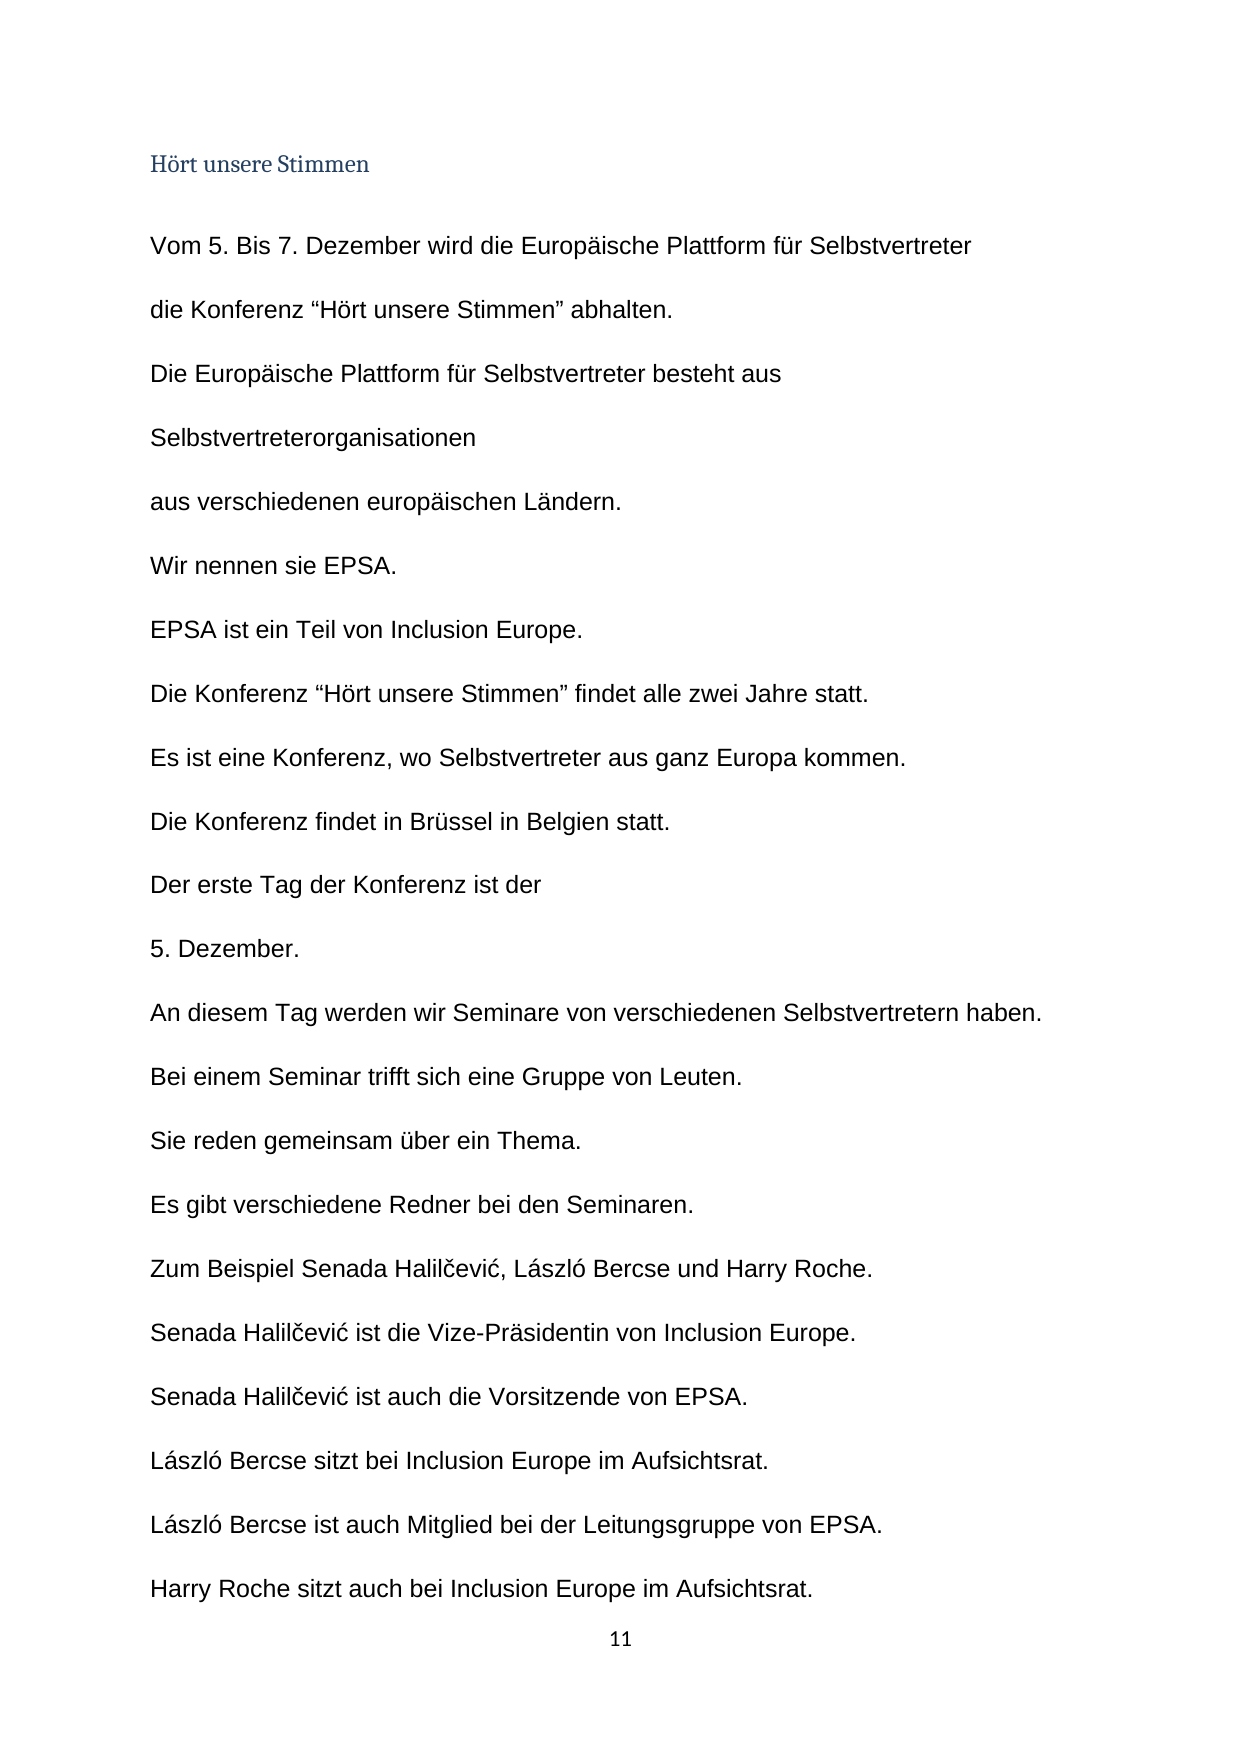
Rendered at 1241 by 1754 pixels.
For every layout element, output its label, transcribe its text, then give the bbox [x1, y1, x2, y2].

text Die Europäische Plattform für Selbstvertreter besteht aus [150, 359, 1090, 388]
text László Bercse sitzt bei Inclusion Europe im Aufsichtsrat. [150, 1446, 1090, 1475]
text 5. Dezember. [150, 934, 1090, 963]
text Harry Roche sitzt auch bei Inclusion Europe im Aufsichtsrat. [150, 1574, 1090, 1603]
text Es gibt verschiedene Redner bei den Seminaren. [150, 1190, 1090, 1219]
text Vom 5. Bis 7. Dezember wird die Europäische Plattform für Selbstvertreter [150, 183, 1090, 260]
text Bei einem Seminar trifft sich eine Gruppe von Leuten. [150, 1062, 1090, 1091]
text EPSA ist ein Teil von Inclusion Europe. [150, 615, 1090, 643]
text Sie reden gemeinsam über ein Thema. [150, 1126, 1090, 1155]
text Es ist eine Konferenz, wo Selbstvertreter aus ganz Europa kommen. [150, 743, 1090, 771]
subtitle Hört unsere Stimmen [150, 150, 1090, 179]
text Die Konferenz “Hört unsere Stimmen” findet alle zwei Jahre statt. [150, 679, 1090, 707]
text Zum Beispiel Senada Halilčević, László Bercse und Harry Roche. [150, 1254, 1090, 1283]
text Senada Halilčević ist auch die Vorsitzende von EPSA. [150, 1382, 1090, 1411]
text Selbstvertreterorganisationen [150, 423, 1090, 452]
text Senada Halilčević ist die Vize-Präsidentin von Inclusion Europe. [150, 1318, 1090, 1347]
text An diesem Tag werden wir Seminare von verschiedenen Selbstvertretern haben. [150, 998, 1090, 1027]
text László Bercse ist auch Mitglied bei der Leitungsgruppe von EPSA. [150, 1510, 1090, 1539]
text Die Konferenz findet in Brüssel in Belgien statt. [150, 807, 1090, 835]
text die Konferenz “Hört unsere Stimmen” abhalten. [150, 295, 1090, 324]
text aus verschiedenen europäischen Ländern. [150, 487, 1090, 516]
text Der erste Tag der Konferenz ist der [150, 871, 1090, 899]
text Wir nennen sie EPSA. [150, 551, 1090, 579]
